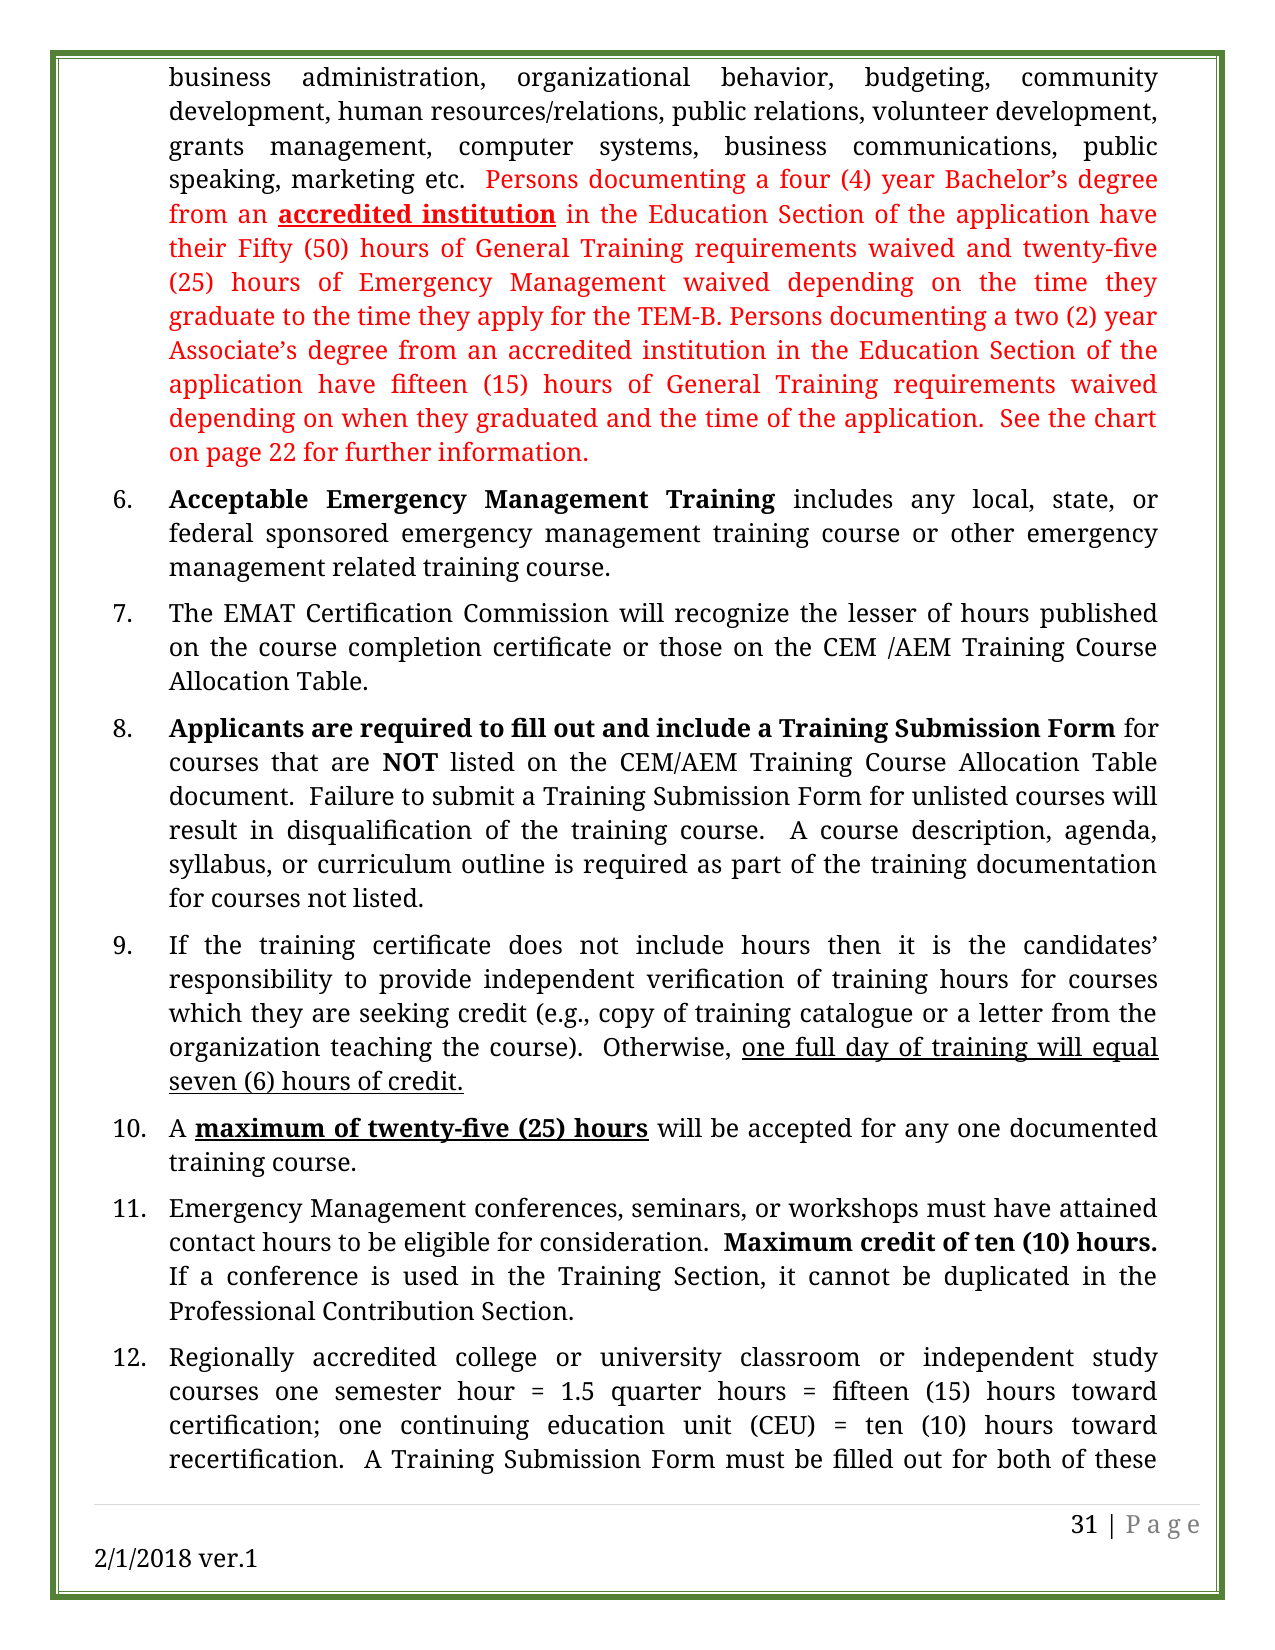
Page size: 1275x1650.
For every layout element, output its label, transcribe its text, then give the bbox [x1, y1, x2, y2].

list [112, 1340, 1159, 1476]
list A maximum of twenty-five (25) hours will be accepted for any one documented training course. [112, 1110, 1159, 1178]
list The EMAT Certification Commission will recognize the lesser of hours published on the course completion certificate or those on the CEM /AEM Training Course Allocation Table. [112, 596, 1159, 698]
list Acceptable Emergency Management Training includes any local, state, or federal sponsored emergency management training course or other emergency management related training course. [112, 481, 1159, 583]
list If the training certificate does not include hours then it is the candidates’ responsibility to provide independent verification of training hours for courses which they are seeking credit (e.g., copy of training catalogue or a letter from the organization teaching the course). Otherwise, one full day of training will equal seven (6) hours of credit. [112, 927, 1159, 1098]
list Applicants are required to fill out and include a Training Submission Form for courses that are NOT listed on the CEM/AEM Training Course Allocation Table document. Failure to submit a Training Submission Form for unlisted courses will result in disqualification of the training course. A course description, agenda, syllabus, or curriculum outline is required as part of the training documentation for courses not listed. [112, 711, 1159, 915]
list Emergency Management conferences, seminars, or workshops must have attained contact hours to be eligible for consideration. Maximum credit of ten (10) hours. If a conference is used in the Training Section, it cannot be duplicated in the Professional Contribution Section. [112, 1191, 1159, 1327]
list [112, 60, 1159, 469]
